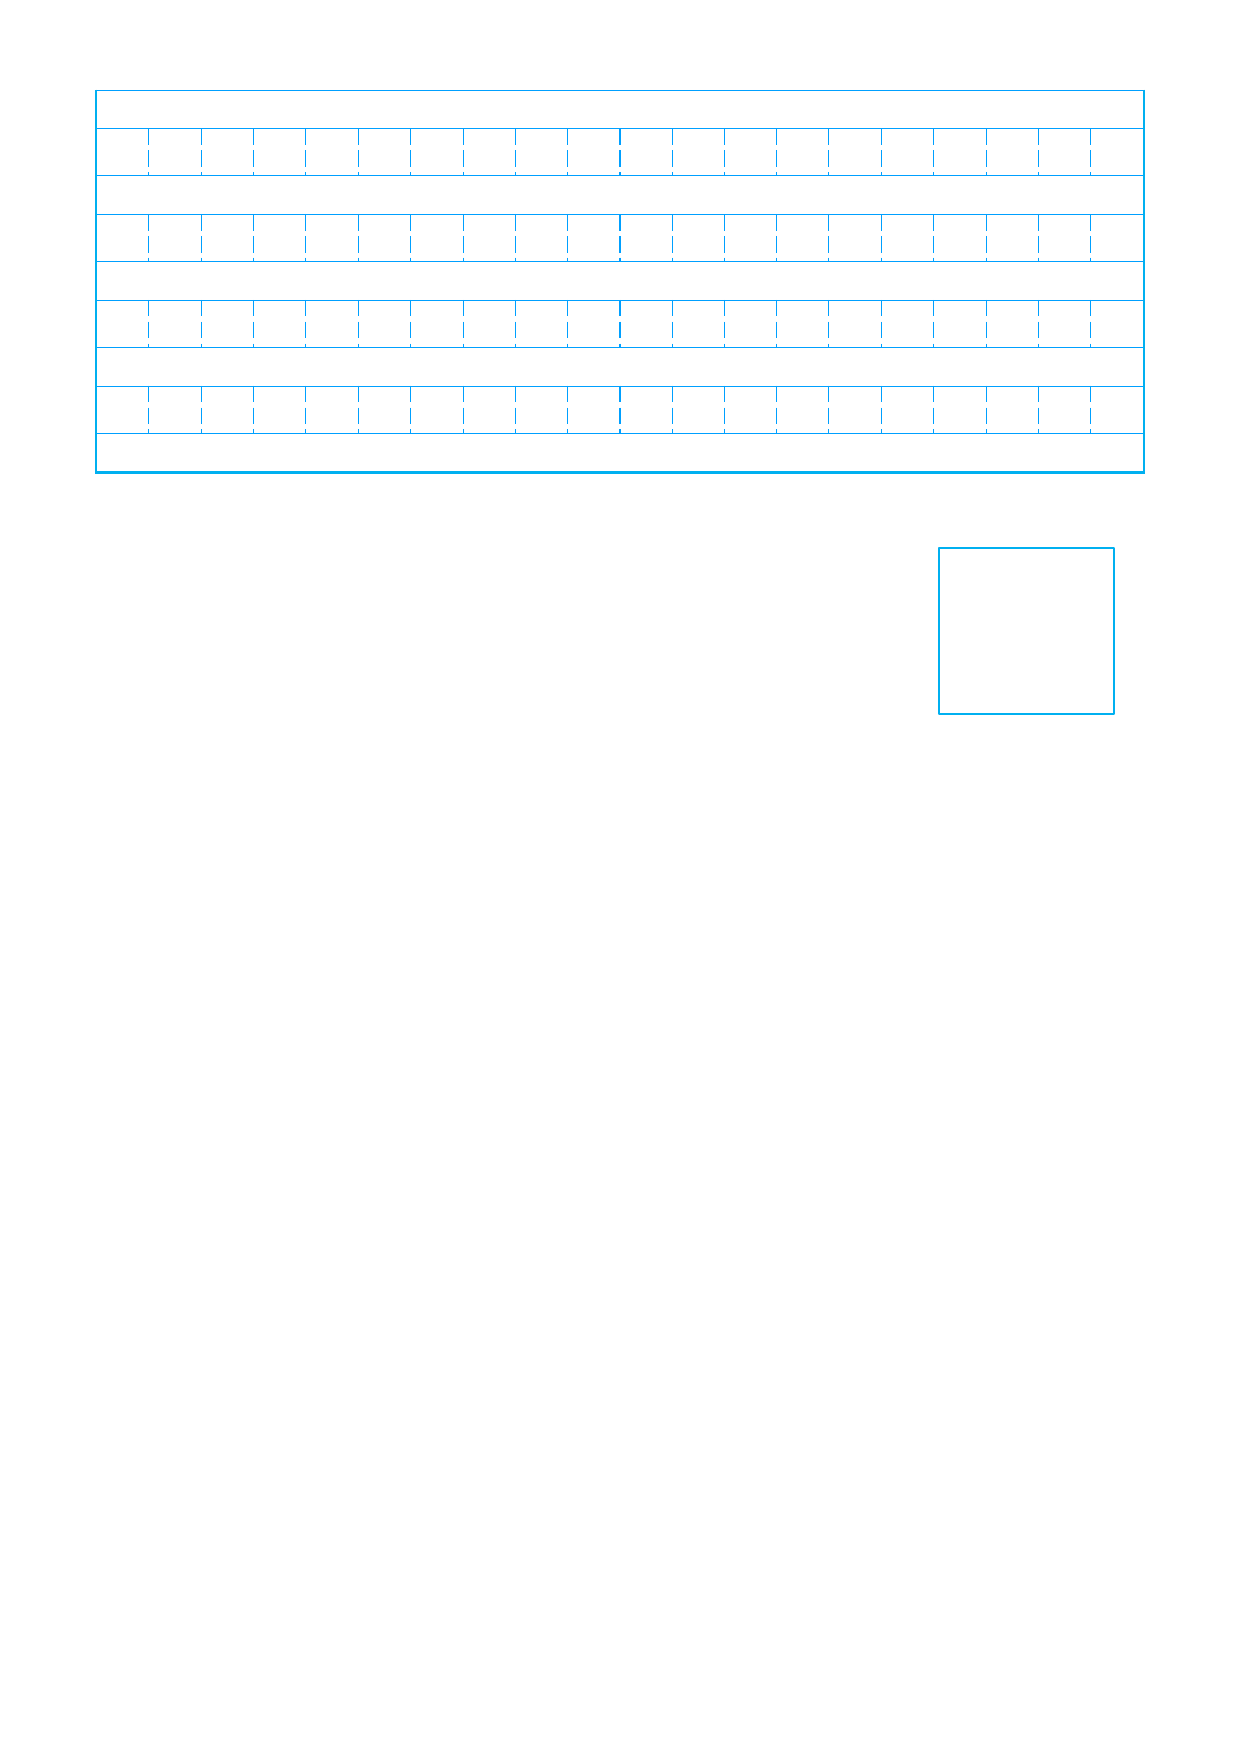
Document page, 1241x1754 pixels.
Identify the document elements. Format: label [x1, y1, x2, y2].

table_cell [97, 301, 149, 347]
table_cell [463, 129, 515, 175]
table_cell [97, 176, 1143, 214]
table_cell [672, 301, 724, 347]
table_cell [672, 215, 724, 261]
table_cell [254, 215, 306, 261]
table_cell [97, 91, 1143, 128]
table_cell [777, 387, 829, 433]
table_cell [829, 215, 881, 261]
table_cell [568, 387, 620, 433]
table_cell [411, 387, 463, 433]
table_cell [934, 301, 986, 347]
table_cell [934, 215, 986, 261]
table_cell [463, 387, 515, 433]
table_cell [881, 387, 934, 433]
table_cell [620, 301, 672, 347]
table_cell [515, 301, 568, 347]
table_cell [515, 387, 568, 433]
table_cell [620, 129, 672, 175]
table_cell [97, 215, 149, 261]
table_cell [620, 387, 672, 433]
table_cell [358, 387, 411, 433]
table_cell [358, 129, 411, 175]
table_cell [724, 301, 777, 347]
table_cell [777, 301, 829, 347]
table_cell [515, 215, 568, 261]
table_cell [881, 129, 934, 175]
table_cell [829, 387, 881, 433]
table_cell [306, 301, 358, 347]
table_cell [201, 215, 253, 261]
table_cell [201, 301, 253, 347]
table_cell [881, 301, 934, 347]
table_cell [515, 129, 568, 175]
table_cell [149, 387, 201, 433]
table_cell [306, 129, 358, 175]
table_cell [1091, 387, 1143, 433]
table_cell [463, 301, 515, 347]
table_cell [1038, 387, 1091, 433]
table_cell [777, 215, 829, 261]
table_cell [986, 215, 1038, 261]
table_cell [149, 301, 201, 347]
table_cell [306, 387, 358, 433]
table_cell [934, 129, 986, 175]
table_cell [568, 129, 620, 175]
table_cell [411, 129, 463, 175]
table_cell [254, 301, 306, 347]
table_cell [986, 129, 1038, 175]
table_cell [97, 434, 1143, 471]
table_cell [411, 215, 463, 261]
table_cell [934, 387, 986, 433]
table_cell [254, 387, 306, 433]
table_cell [1038, 129, 1091, 175]
table_cell [881, 215, 934, 261]
table_cell [97, 129, 149, 175]
table_cell [306, 215, 358, 261]
table_cell [672, 129, 724, 175]
table_cell [97, 348, 1143, 386]
table_cell [97, 387, 149, 433]
table_cell [724, 129, 777, 175]
table_cell [568, 215, 620, 261]
table_cell [568, 301, 620, 347]
table_cell [672, 387, 724, 433]
table_cell [620, 215, 672, 261]
table_cell [1091, 301, 1143, 347]
table_cell [358, 215, 411, 261]
table_cell [1091, 129, 1143, 175]
table_cell [1038, 215, 1091, 261]
table_cell [986, 301, 1038, 347]
table_cell [1038, 301, 1091, 347]
table_cell [829, 301, 881, 347]
table_cell [463, 215, 515, 261]
table_cell [97, 262, 1143, 300]
table_cell [724, 215, 777, 261]
table_cell [254, 129, 306, 175]
table_cell [986, 387, 1038, 433]
table_cell [829, 129, 881, 175]
table_cell [358, 301, 411, 347]
table_cell [149, 129, 201, 175]
table_cell [724, 387, 777, 433]
table_cell [201, 129, 253, 175]
table_cell [777, 129, 829, 175]
table_cell [411, 301, 463, 347]
table_cell [201, 387, 253, 433]
table_cell [149, 215, 201, 261]
table_cell [1091, 215, 1143, 261]
